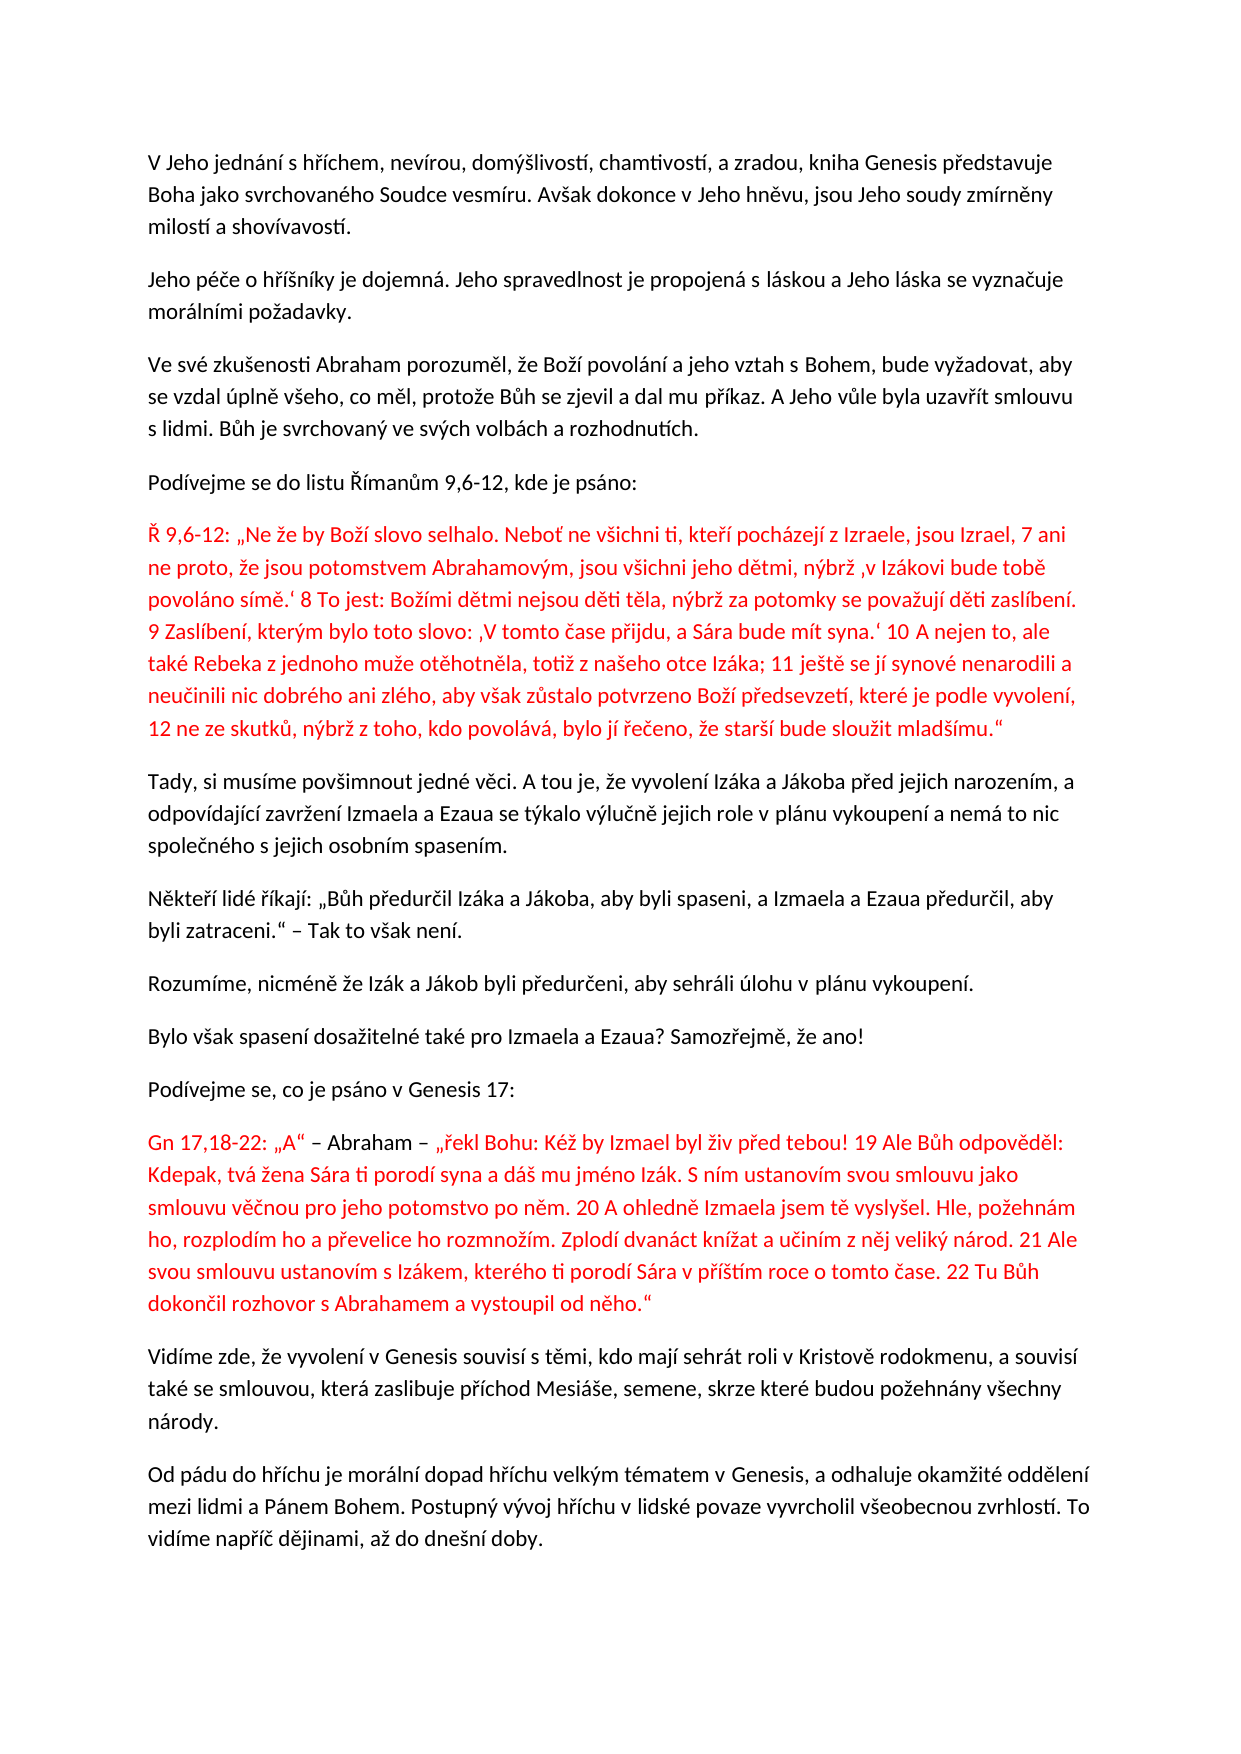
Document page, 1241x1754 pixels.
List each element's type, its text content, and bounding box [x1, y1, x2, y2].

text Ř 9,6-12: „Ne že by Boží slovo selhalo. Neboť ne všichni ti, kteří pocházejí z Izraele, jsou Izrael, 7 ani ne proto, že jsou potomstvem Abrahamovým, jsou všichni jeho dětmi, nýbrž ‚v Izákovi bude tobě povoláno símě.‘ 8 To jest: Božími dětmi nejsou děti těla, nýbrž za potomky se považují děti zaslíbení. 9 Zaslíbení, kterým bylo toto slovo: ‚V tomto čase přijdu, a Sára bude mít syna.‘ 10 A nejen to, ale také Rebeka z jednoho muže otěhotněla, totiž z našeho otce Izáka; 11 ještě se jí synové nenarodili a neučinili nic dobrého ani zlého, aby však zůstalo potvrzeno Boží předsevzetí, které je podle vyvolení, 12 ne ze skutků, nýbrž z toho, kdo povolává, bylo jí řečeno, že starší bude sloužit mladšímu.“ [148, 521, 1093, 742]
text Jeho péče o hříšníky je dojemná. Jeho spravedlnost je propojená s láskou a Jeho láska se vyznačuje morálními požadavky. [148, 265, 1093, 325]
text Vidíme zde, že vyvolení v Genesis souvisí s těmi, kdo mají sehrát roli v Kristově rodokmenu, a souvisí také se smlouvou, která zaslibuje příchod Mesiáše, semene, skrze které budou požehnány všechny národy. [148, 1342, 1093, 1435]
text Podívejme se, co je psáno v Genesis 17: [148, 1075, 1093, 1103]
text Bylo však spasení dosažitelné také pro Izmaela a Ezaua? Samozřejmě, že ano! [148, 1022, 1093, 1050]
text Gn 17,18-22: „A“ – Abraham – „řekl Bohu: Kéž by Izmael byl živ před tebou! 19 Ale Bůh odpověděl: Kdepak, tvá žena Sára ti porodí syna a dáš mu jméno Izák. S ním ustanovím svou smlouvu jako smlouvu věčnou pro jeho potomstvo po něm. 20 A ohledně Izmaela jsem tě vyslyšel. Hle, požehnám ho, rozplodím ho a převelice ho rozmnožím. Zplodí dvanáct knížat a učiním z něj veliký národ. 21 Ale svou smlouvu ustanovím s Izákem, kterého ti porodí Sára v příštím roce o tomto čase. 22 Tu Bůh dokončil rozhovor s Abrahamem a vystoupil od něho.“ [148, 1128, 1093, 1317]
text Tady, si musíme povšimnout jedné věci. A tou je, že vyvolení Izáka a Jákoba před jejich narozením, a odpovídající zavržení Izmaela a Ezaua se týkalo výlučně jejich role v plánu vykoupení a nemá to nic společného s jejich osobním spasením. [148, 767, 1093, 859]
text V Jeho jednání s hříchem, nevírou, domýšlivostí, chamtivostí, a zradou, kniha Genesis představuje Boha jako svrchovaného Soudce vesmíru. Avšak dokonce v Jeho hněvu, jsou Jeho soudy zmírněny milostí a shovívavostí. [148, 148, 1093, 240]
text Ve své zkušenosti Abraham porozuměl, že Boží povolání a jeho vztah s Bohem, bude vyžadovat, aby se vzdal úplně všeho, co měl, protože Bůh se zjevil a dal mu příkaz. A Jeho vůle byla uzavřít smlouvu s lidmi. Bůh je svrchovaný ve svých volbách a rozhodnutích. [148, 350, 1093, 443]
text Podívejme se do listu Římanům 9,6-12, kde je psáno: [148, 468, 1093, 496]
text Od pádu do hříchu je morální dopad hříchu velkým tématem v Genesis, a odhaluje okamžité oddělení mezi lidmi a Pánem Bohem. Postupný vývoj hříchu v lidské povaze vyvrcholil všeobecnou zvrhlostí. To vidíme napříč dějinami, až do dnešní doby. [148, 1460, 1093, 1552]
text Někteří lidé říkají: „Bůh předurčil Izáka a Jákoba, aby byli spaseni, a Izmaela a Ezaua předurčil, aby byli zatraceni.“ – Tak to však není. [148, 884, 1093, 944]
text Rozumíme, nicméně že Izák a Jákob byli předurčeni, aby sehráli úlohu v plánu vykoupení. [148, 969, 1093, 997]
